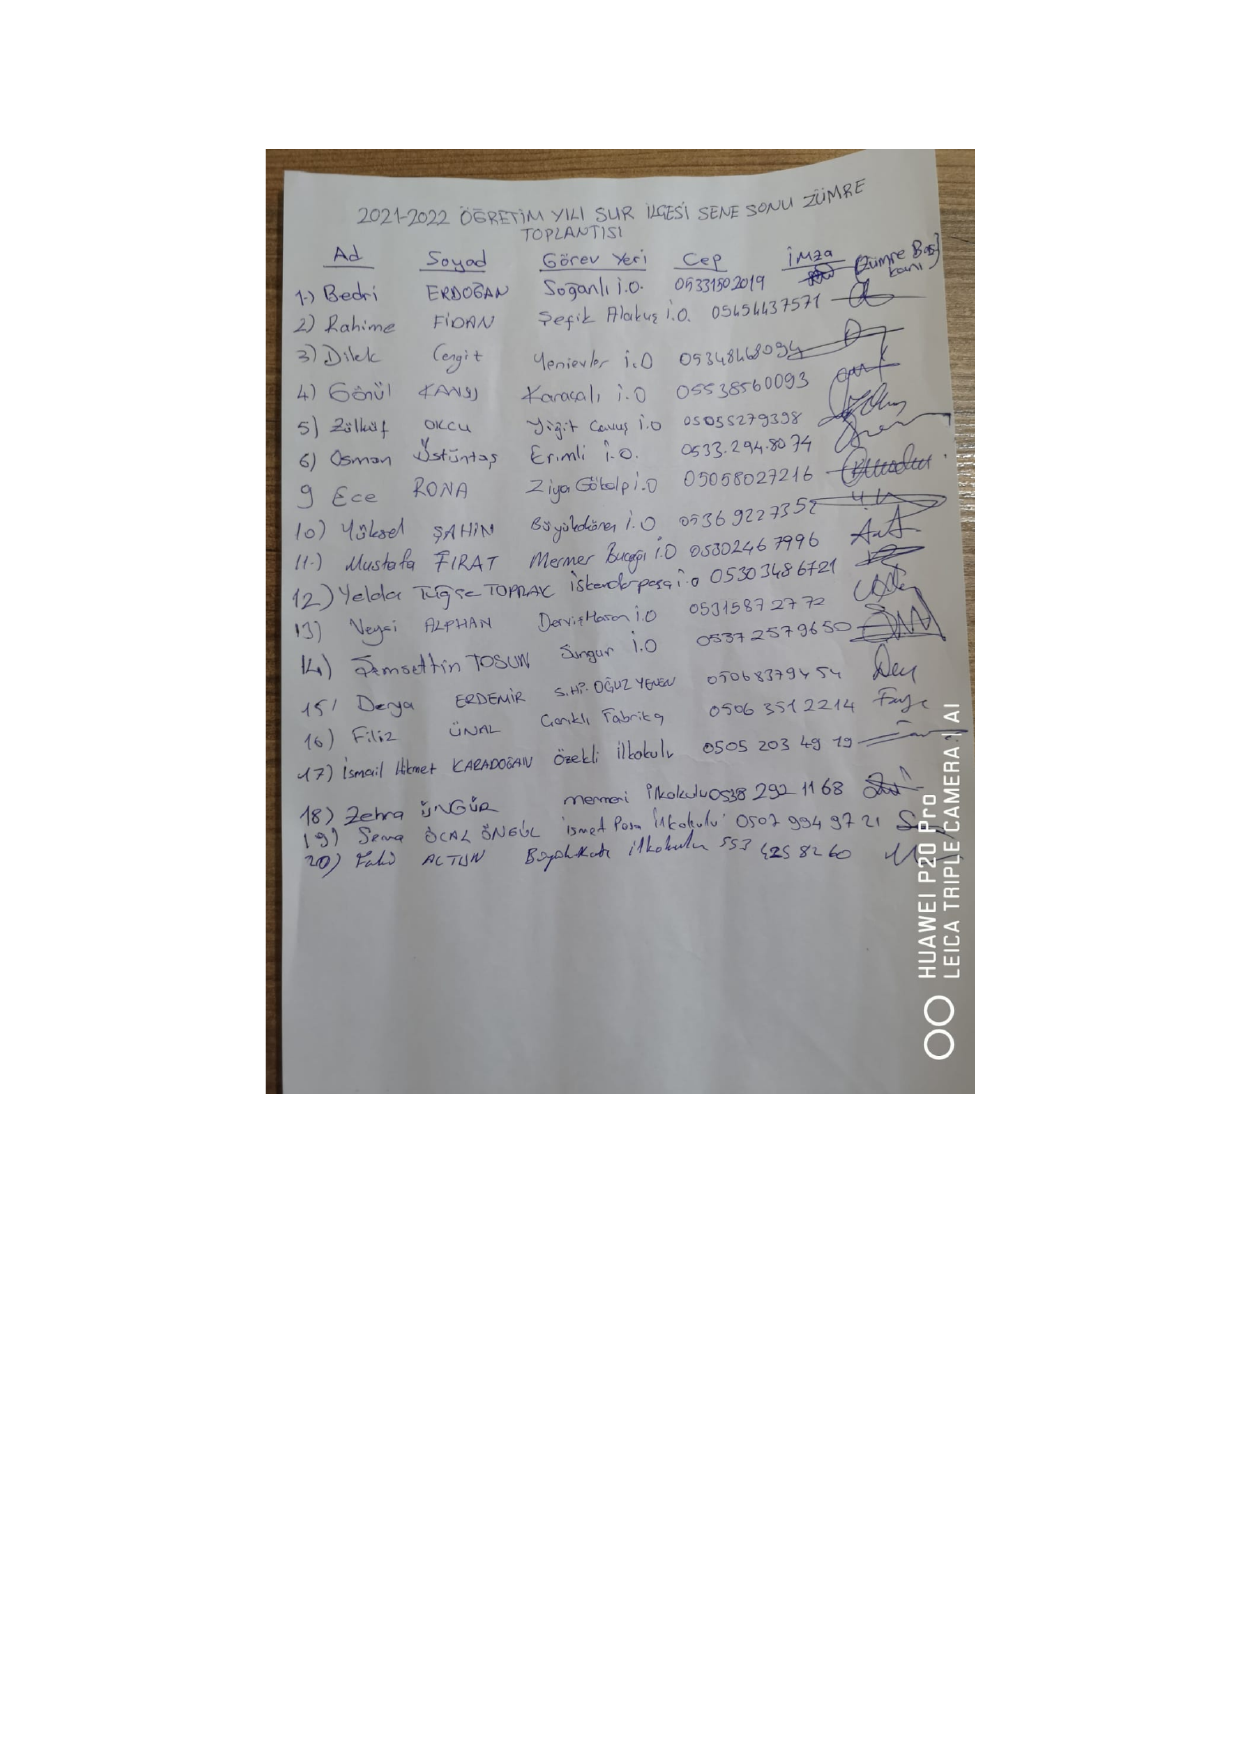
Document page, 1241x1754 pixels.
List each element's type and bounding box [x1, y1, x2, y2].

picture [266, 150, 975, 1093]
